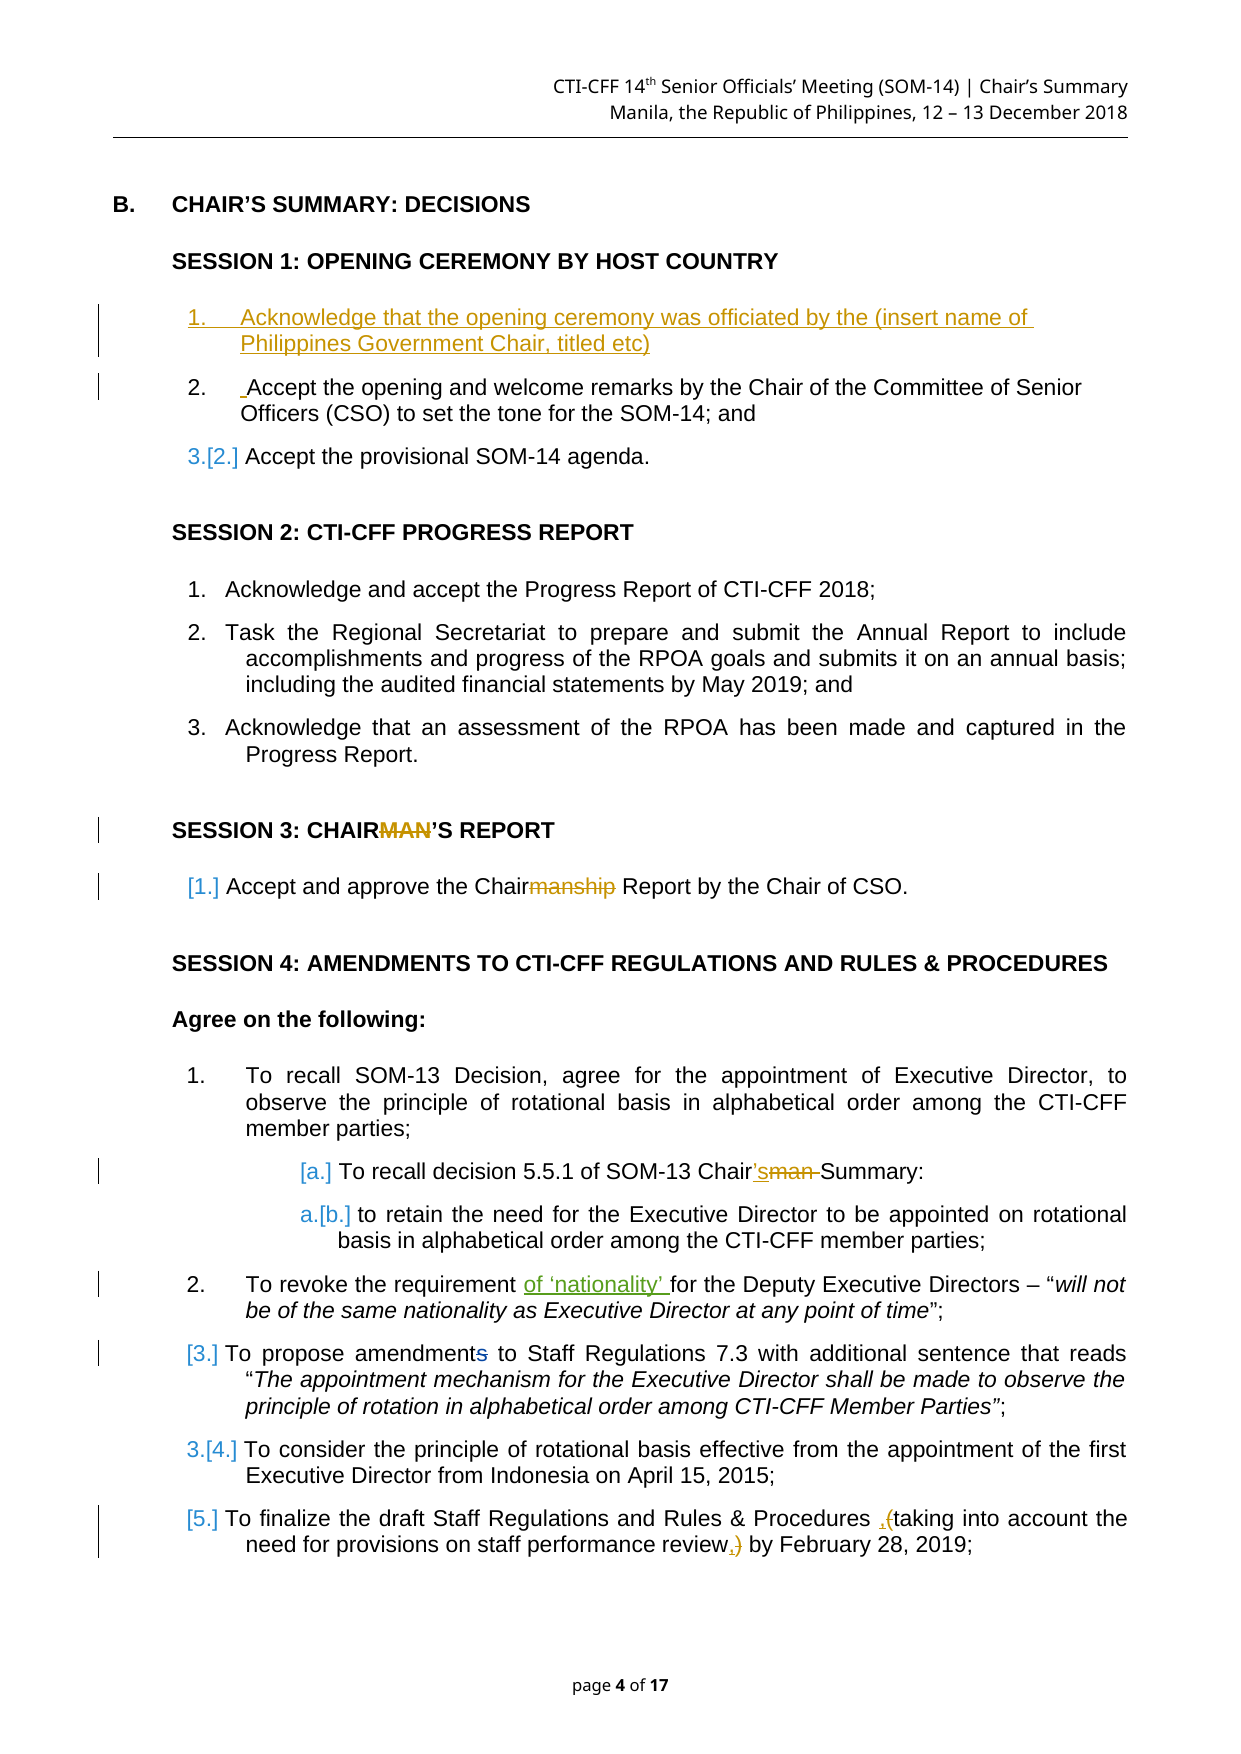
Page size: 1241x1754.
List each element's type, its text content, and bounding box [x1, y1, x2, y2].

text SESSION 1: OPENING CEREMONY BY HOST COUNTRY [172, 248, 1128, 274]
list To recall decision 5.5.1 of SOM-13 ChairSummary: [300, 1158, 1128, 1184]
list Accept and approve the Chair Report by the Chair of CSO. [187, 873, 1128, 900]
list Acknowledge that an assessment of the RPOA has been made and captured in the Progress Report. [187, 714, 1128, 767]
list Acknowledge and accept the Progress Report of CTI-CFF 2018; [187, 576, 1128, 602]
subtitle CHAIR’S SUMMARY: DECISIONS [112, 191, 1128, 218]
list Accept the provisional SOM-14 agenda. [187, 443, 1128, 469]
text SESSION 2: CTI-CFF PROGRESS REPORT [172, 519, 1128, 546]
text SESSION 3: CHAIR’S REPORT [172, 817, 1128, 843]
list To consider the principle of rotational basis effective from the appointment of the first Executive Director from Indonesia on April 15, 2015; [186, 1436, 1128, 1488]
list To recall SOM-13 Decision, agree for the appointment of Executive Director, to observe the principle of rotational basis in alphabetical order among the CTI-CFF member parties; [186, 1062, 1128, 1141]
list Task the Regional Secretariat to prepare and submit the Annual Report to include accomplishments and progress of the RPOA goals and submits it on an annual basis; including the audited financial statements by May 2019; and [187, 618, 1128, 698]
list To finalize the draft Staff Regulations and Rules & Procedures taking into account the need for provisions on staff performance review by February 28, 2019; [186, 1505, 1128, 1558]
text Agree on the following: [112, 1006, 1128, 1032]
list to retain the need for the Executive Director to be appointed on rotational basis in alphabetical order among the CTI-CFF member parties; [300, 1201, 1128, 1254]
list To propose amendment to Staff Regulations 7.3 with additional sentence that reads “The appointment mechanism for the Executive Director shall be made to observe the principle of rotation in alphabetical order among CTI-CFF Member Parties”; [186, 1340, 1128, 1419]
list To revoke the requirement for the Deputy Executive Directors – “will not be of the same nationality as Executive Director at any point of time”; [186, 1271, 1128, 1323]
list Accept the opening and welcome remarks by the Chair of the Committee of Senior Officers (CSO) to set the tone for the SOM-14; and [187, 373, 1128, 426]
text SESSION 4: AMENDMENTS TO CTI-CFF REGULATIONS AND RULES & PROCEDURES [172, 950, 1128, 976]
